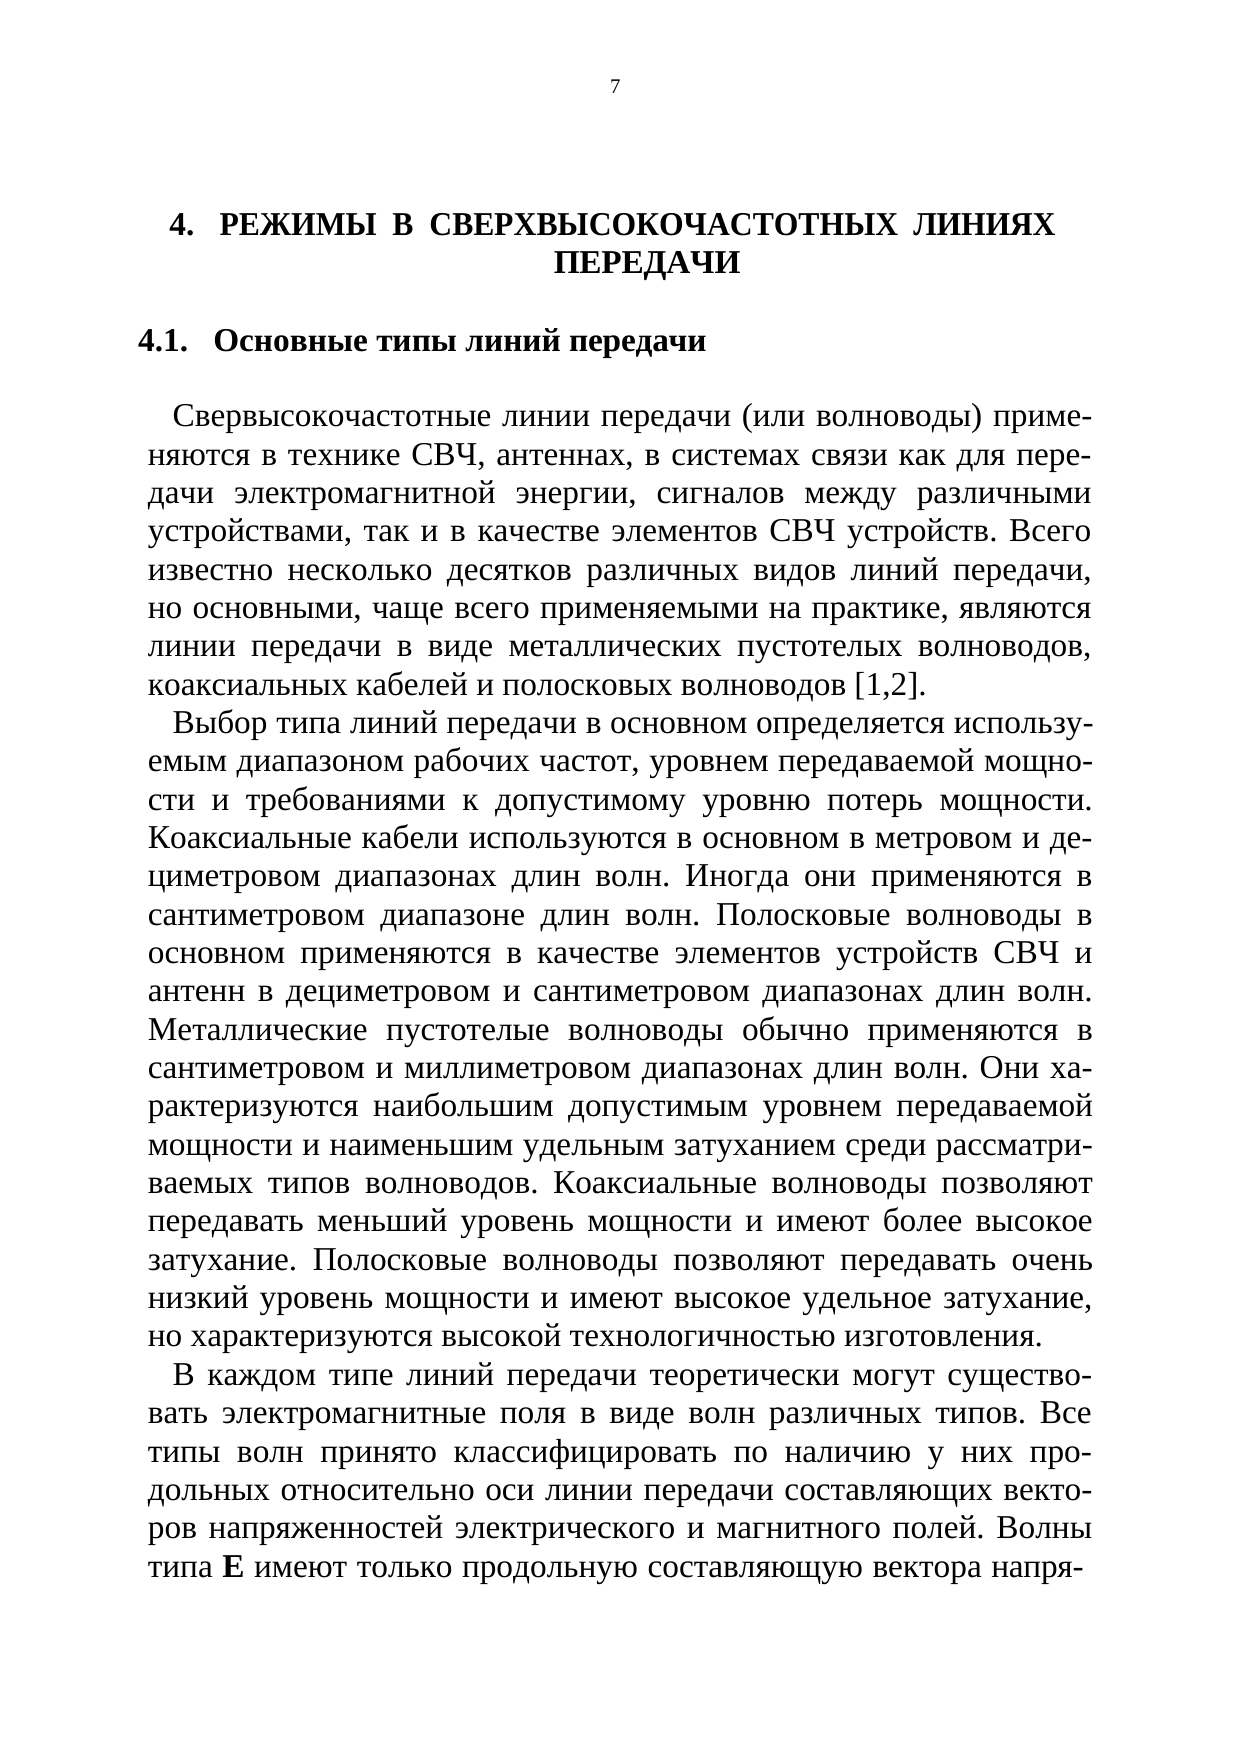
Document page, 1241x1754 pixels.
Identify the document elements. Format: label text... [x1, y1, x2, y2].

text В каждом типе линий передачи теоретически могут существо- вать электромагнитные поля в виде волн различных типов. Все типы волн принято классифицировать по наличию у них про- дольных относительно оси линии передачи составляющих векто- ров напряженностей электрического и магнитного полей. Волны типа Е имеют только продольную составляющую вектора напря- [148, 1354, 1093, 1584]
subtitle Основные типы линий передачи [138, 320, 1176, 358]
text Свервысокочастотные линии передачи (или волноводы) приме- няются в технике СВЧ, антеннах, в системах связи как для пере- дачи электромагнитной энергии, сигналов между различными устройствами, так и в качестве элементов СВЧ устройств. Всего известно несколько десятков различных видов линий передачи, но основными, чаще всего применяемыми на практике, являются линии передачи в виде металлических пустотелых волноводов, коаксиальных кабелей и полосковых волноводов [1,2]. [148, 396, 1093, 702]
subtitle РЕЖИМЫ В СВЕРХВЫСОКОЧАСТОТНЫХ ЛИНИЯХ [169, 205, 1176, 243]
text Выбор типа линий передачи в основном определяется использу- емым диапазоном рабочих частот, уровнем передаваемой мощно- сти и требованиями к допустимому уровню потерь мощности. Коаксиальные кабели используются в основном в метровом и де- циметровом диапазонах длин волн. Иногда они применяются в сантиметровом диапазоне длин волн. Полосковые волноводы в основном применяются в качестве элементов устройств СВЧ и антенн в дециметровом и сантиметровом диапазонах длин волн. Металлические пустотелые волноводы обычно применяются в сантиметровом и миллиметровом диапазонах длин волн. Они ха- рактеризуются наибольшим допустимым уровнем передаваемой мощности и наименьшим удельным затуханием среди рассматри- ваемых типов волноводов. Коаксиальные волноводы позволяют передавать меньший уровень мощности и имеют более высокое затухание. Полосковые волноводы позволяют передавать очень низкий уровень мощности и имеют высокое удельное затухание, но характеризуются высокой технологичностью изготовления. [148, 702, 1094, 1354]
text ПЕРЕДАЧИ [553, 243, 1176, 281]
